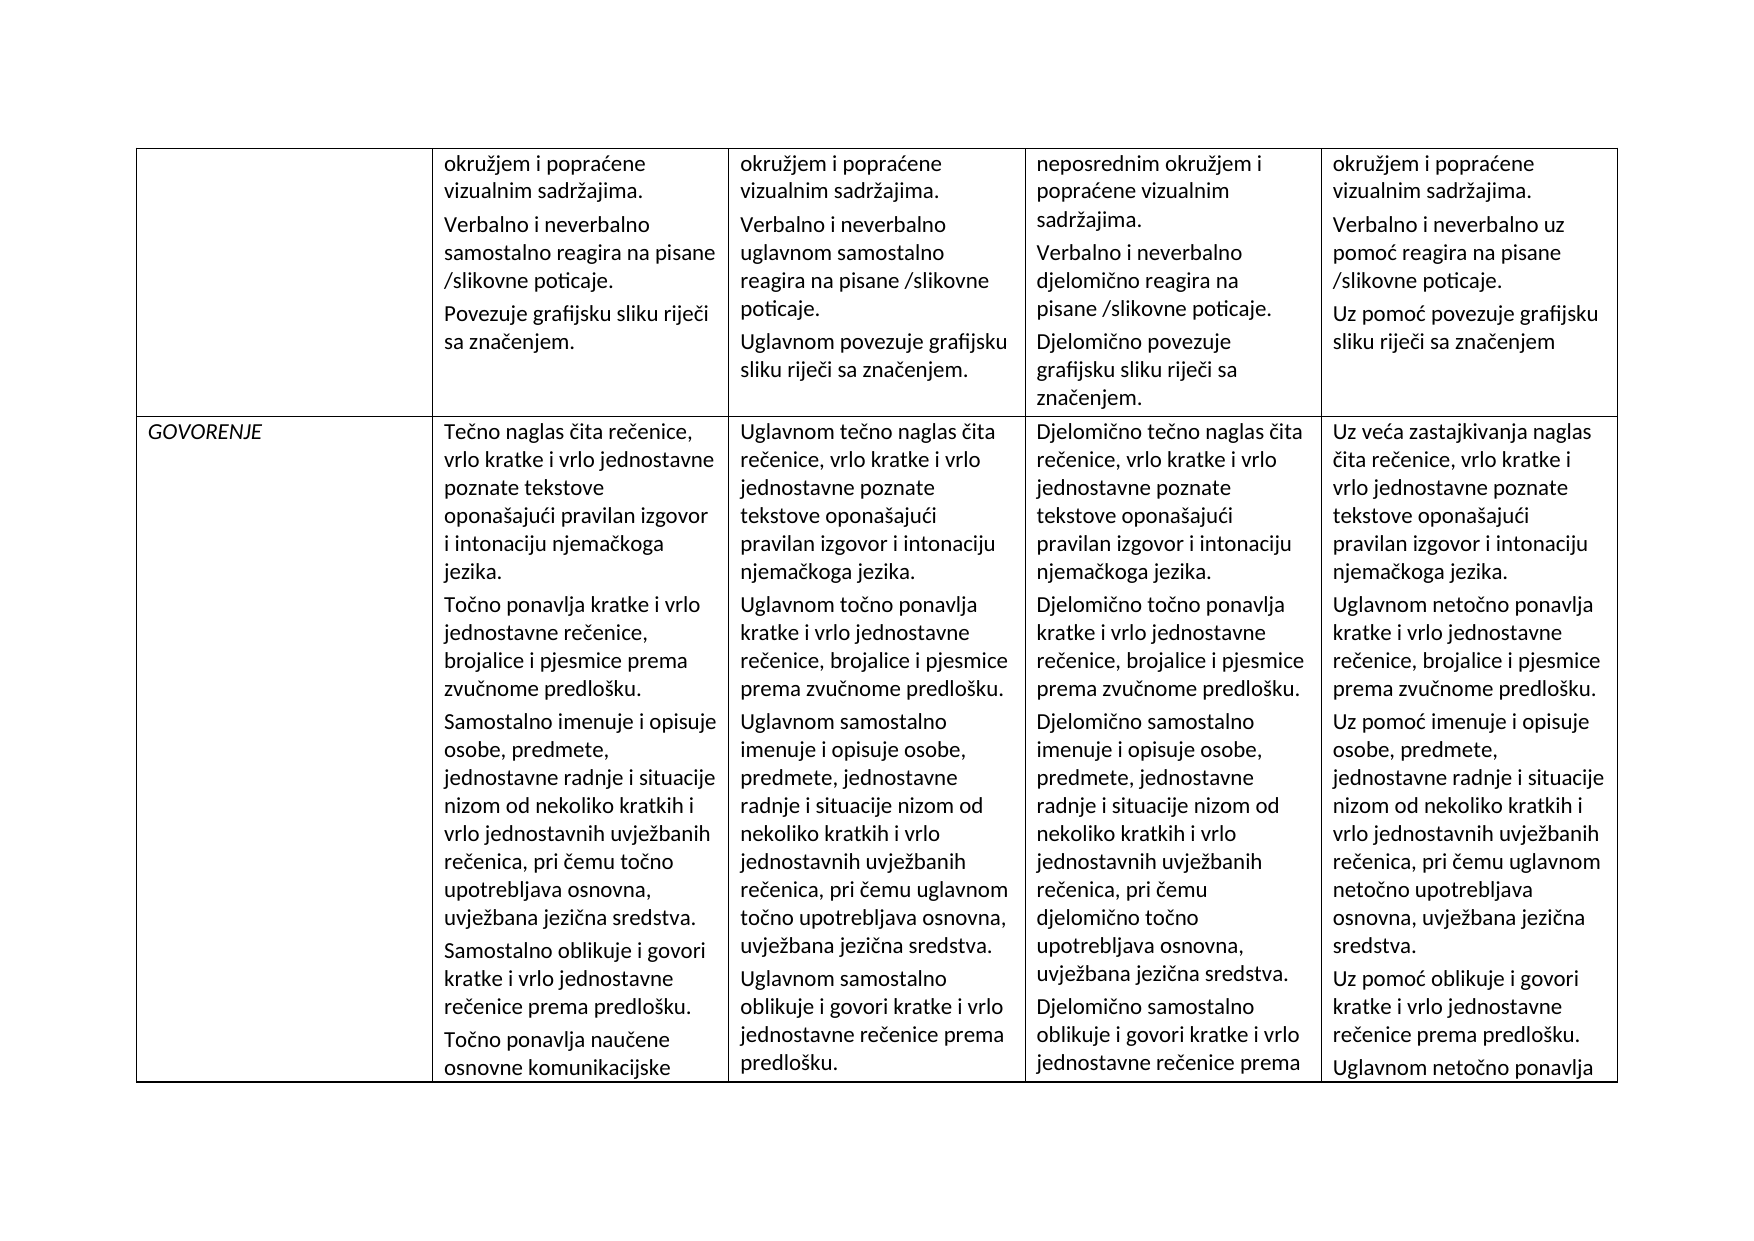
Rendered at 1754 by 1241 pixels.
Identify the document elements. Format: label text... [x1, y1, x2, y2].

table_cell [433, 149, 728, 416]
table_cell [1322, 149, 1617, 416]
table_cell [1026, 417, 1321, 1081]
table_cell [729, 149, 1025, 416]
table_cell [1026, 149, 1321, 416]
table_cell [433, 417, 728, 1081]
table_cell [729, 417, 1025, 1081]
table_cell GOVORENJE [137, 417, 432, 1081]
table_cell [1322, 417, 1617, 1081]
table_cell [137, 149, 432, 416]
